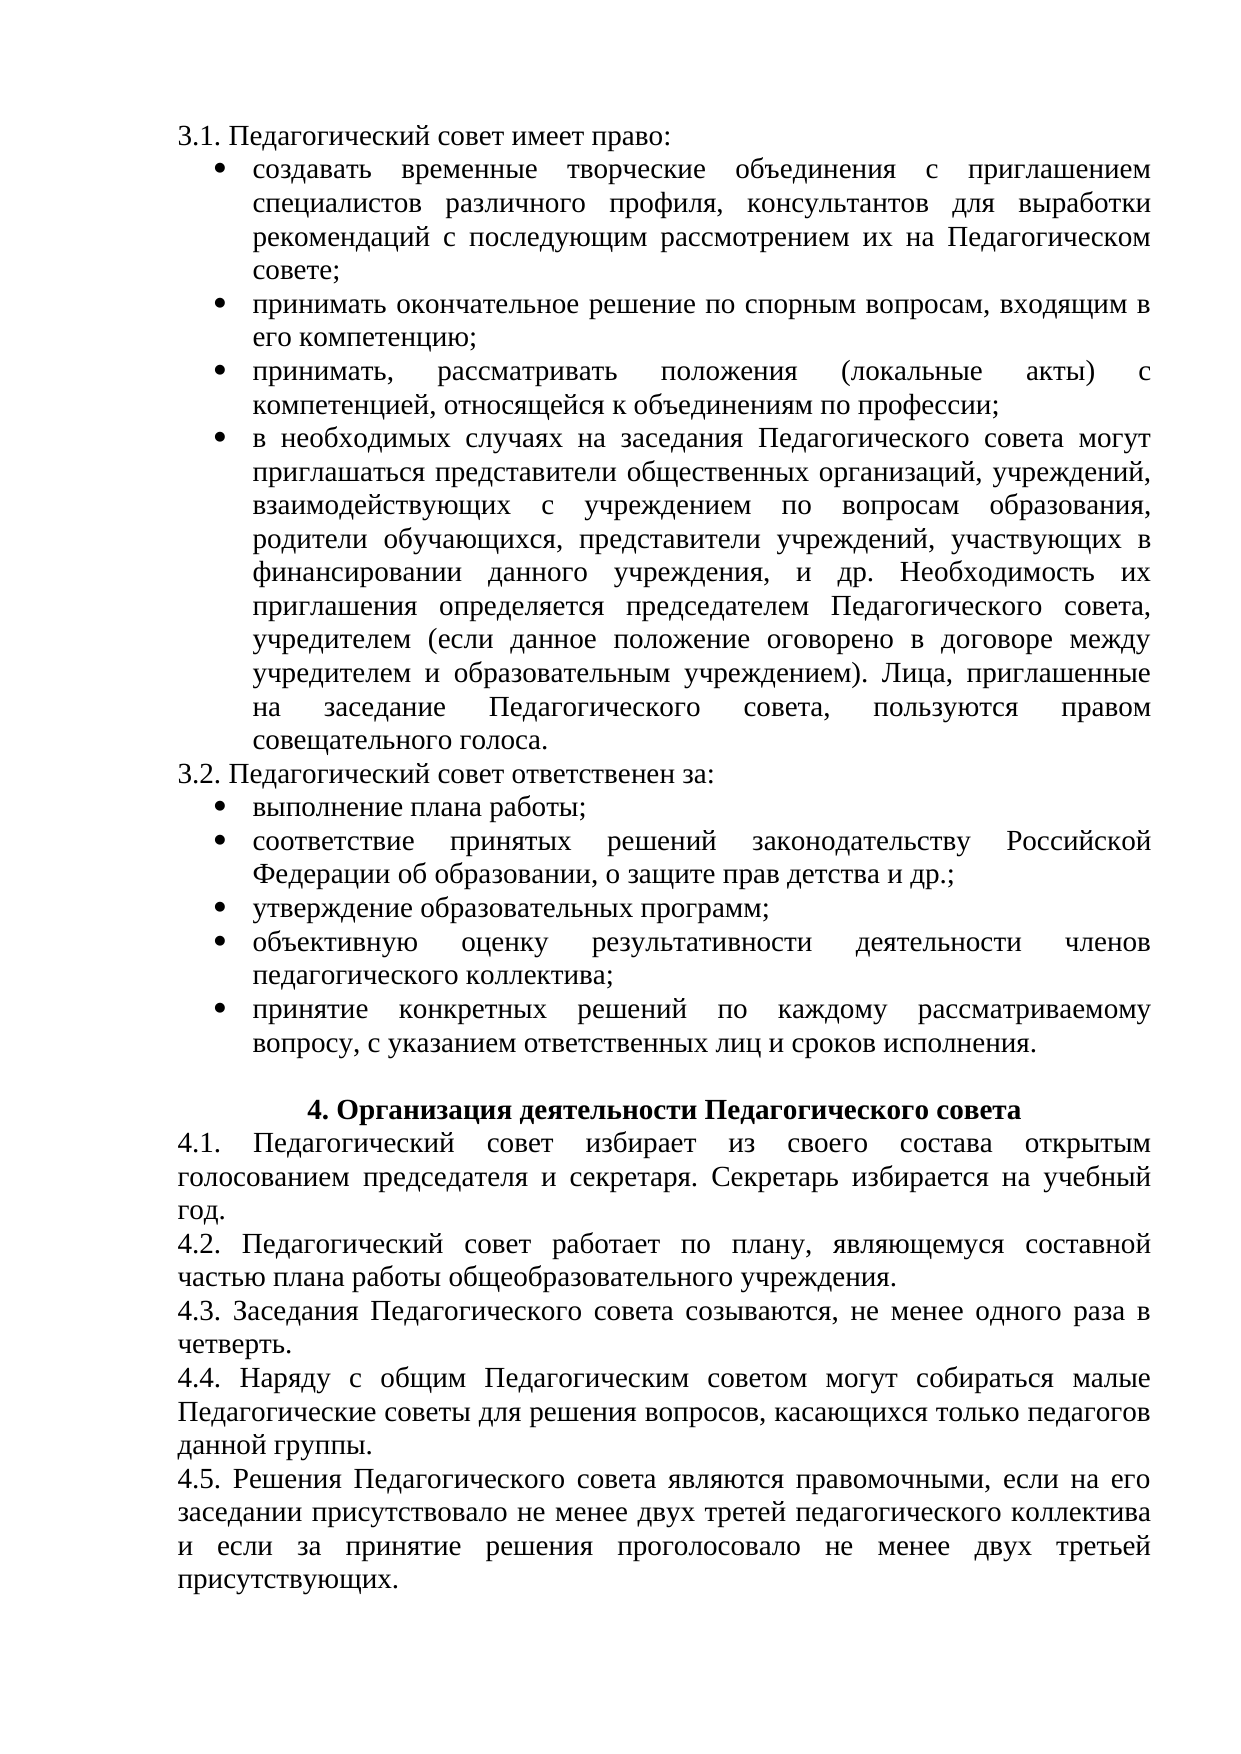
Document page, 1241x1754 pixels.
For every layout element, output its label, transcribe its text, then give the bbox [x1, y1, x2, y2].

text 4. Организация деятельности Педагогического совета [177, 1092, 1152, 1125]
list принимать окончательное решение по спорным вопросам, входящим в его компетенцию; [215, 286, 1152, 353]
text 4.3. Заседания Педагогического совета созываются, не менее одного раза в четверть. [177, 1293, 1152, 1360]
list принимать, рассматривать положения (локальные акты) с компетенцией, относящейся к объединениям по профессии; [215, 353, 1152, 420]
list принятие конкретных решений по каждому рассматриваемому вопросу, с указанием ответственных лиц и сроков исполнения. [215, 991, 1152, 1058]
list создавать временные творческие объединения с приглашением специалистов различного профиля, консультантов для выработки рекомендаций с последующим рассмотрением их на Педагогическом совете; [215, 152, 1152, 286]
text 4.2. Педагогический совет работает по плану, являющемуся составной частью плана работы общеобразовательного учреждения. [177, 1226, 1152, 1293]
list в необходимых случаях на заседания Педагогического совета могут приглашаться представители общественных организаций, учреждений, взаимодействующих с учреждением по вопросам образования, родители обучающихся, представители учреждений, участвующих в финансировании данного учреждения, и др. Необходимость их приглашения определяется председателем Педагогического совета, учредителем (если данное положение оговорено в договоре между учредителем и образовательным учреждением). Лица, приглашенные на заседание Педагогического совета, пользуются правом совещательного голоса. [215, 420, 1152, 756]
list выполнение плана работы; [215, 789, 1152, 823]
list объективную оценку результативности деятельности членов педагогического коллектива; [215, 924, 1152, 991]
text 4.4. Наряду с общим Педагогическим советом могут собираться малые Педагогические советы для решения вопросов, касающихся только педагогов данной группы. [177, 1360, 1152, 1461]
text 4.5. Решения Педагогического совета являются правомочными, если на его заседании присутствовало не менее двух третей педагогического коллектива и если за принятие решения проголосовало не менее двух третьей присутствующих. [177, 1461, 1152, 1595]
text 4.1. Педагогический совет избирает из своего состава открытым голосованием председателя и секретаря. Секретарь избирается на учебный год. [177, 1125, 1152, 1226]
text 3.1. Педагогический совет имеет право: [177, 118, 1152, 152]
list соответствие принятых решений законодательству Российской Федерации об образовании, о защите прав детства и др.; [215, 823, 1152, 890]
text 3.2. Педагогический совет ответственен за: [177, 756, 1152, 789]
list утверждение образовательных программ; [215, 890, 1152, 924]
